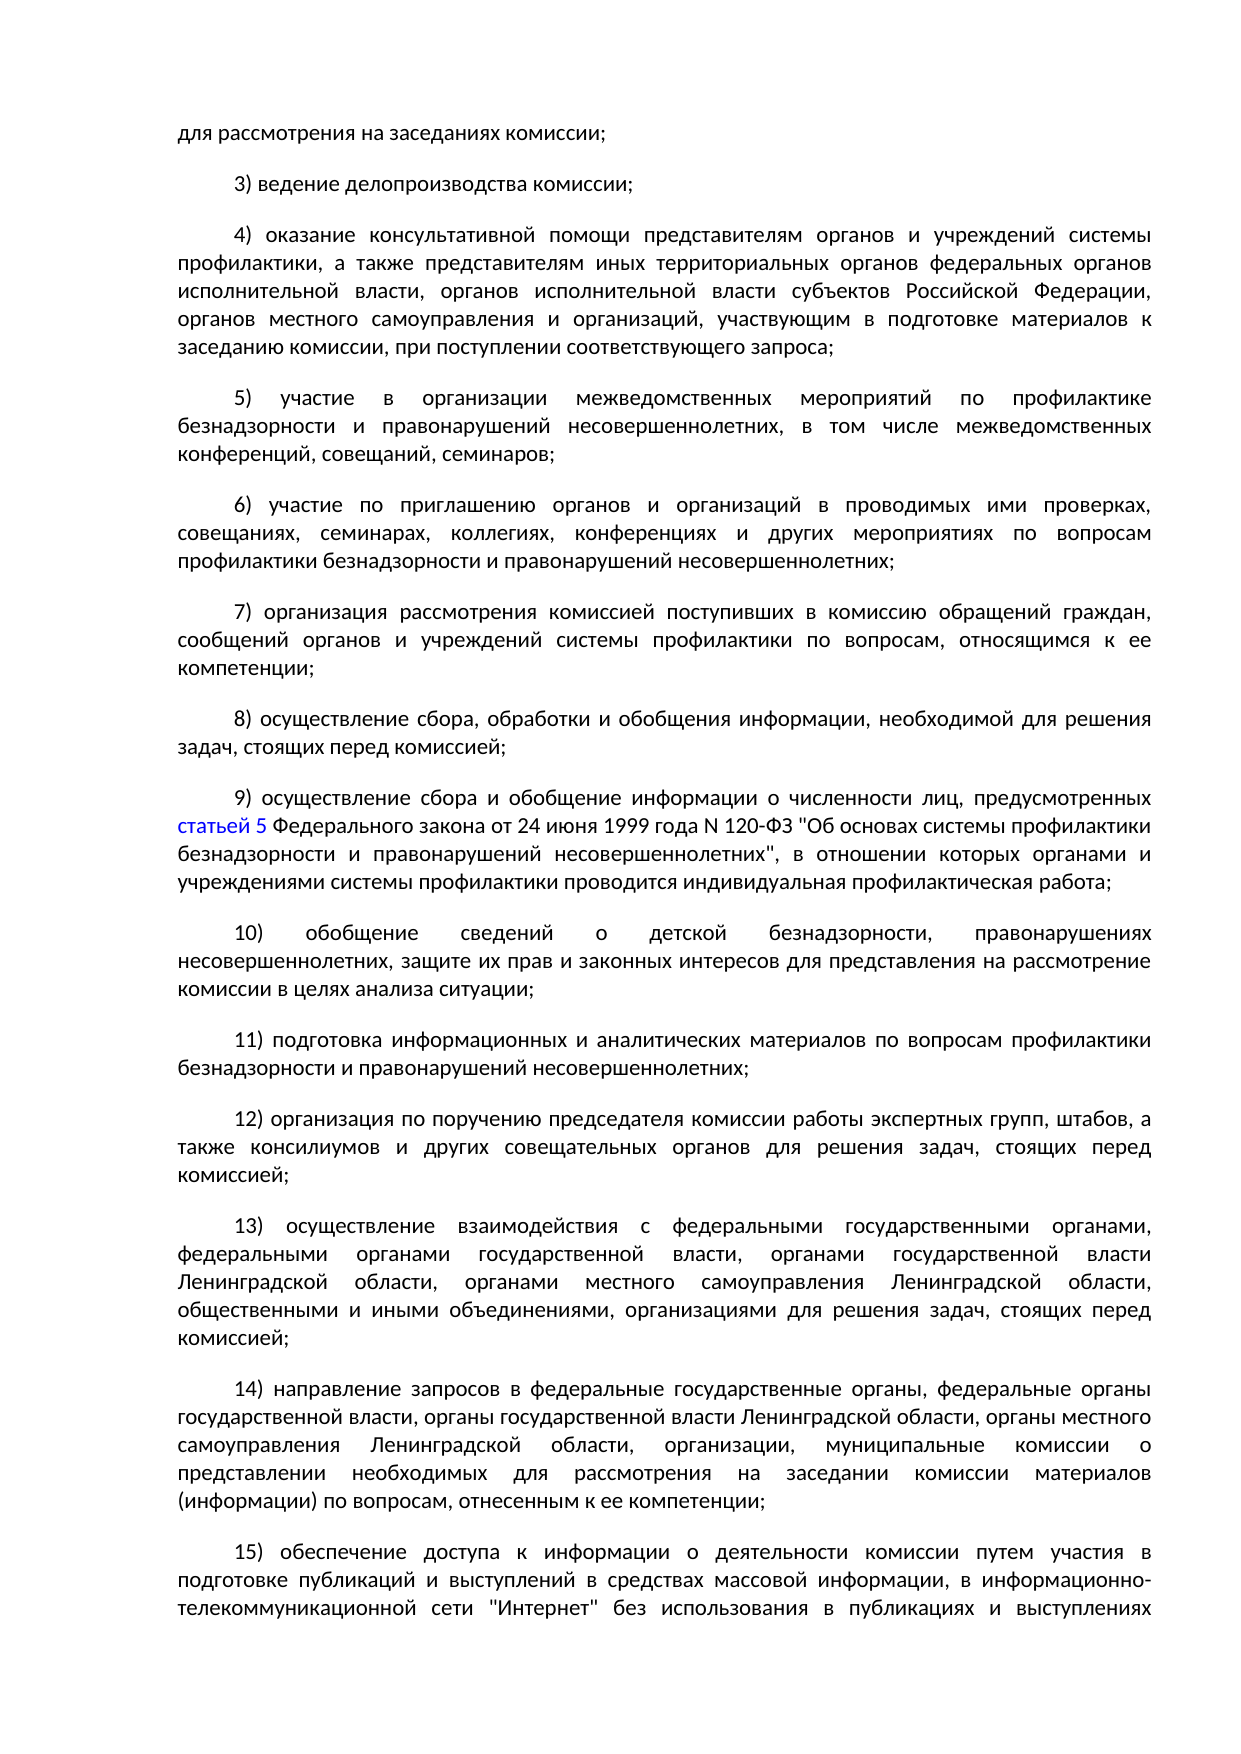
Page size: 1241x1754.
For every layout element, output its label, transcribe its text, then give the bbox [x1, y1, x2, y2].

text 3) ведение делопроизводства комиссии; [177, 169, 1152, 197]
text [177, 1537, 1152, 1621]
text 6) участие по приглашению органов и организаций в проводимых ими проверках, совещаниях, семинарах, коллегиях, конференциях и других мероприятиях по вопросам профилактики безнадзорности и правонарушений несовершеннолетних; [177, 490, 1152, 574]
text 5) участие в организации межведомственных мероприятий по профилактике безнадзорности и правонарушений несовершеннолетних, в том числе межведомственных конференций, совещаний, семинаров; [177, 383, 1152, 467]
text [177, 118, 1152, 146]
text 12) организация по поручению председателя комиссии работы экспертных групп, штабов, а также консилиумов и других совещательных органов для решения задач, стоящих перед комиссией; [177, 1104, 1152, 1188]
text 14) направление запросов в федеральные государственные органы, федеральные органы государственной власти, органы государственной власти Ленинградской области, органы местного самоуправления Ленинградской области, организации, муниципальные комиссии о представлении необходимых для рассмотрения на заседании комиссии материалов (информации) по вопросам, отнесенным к ее компетенции; [177, 1374, 1152, 1514]
text 13) осуществление взаимодействия с федеральными государственными органами, федеральными органами государственной власти, органами государственной власти Ленинградской области, органами местного самоуправления Ленинградской области, общественными и иными объединениями, организациями для решения задач, стоящих перед комиссией; [177, 1211, 1152, 1351]
text 7) организация рассмотрения комиссией поступивших в комиссию обращений граждан, сообщений органов и учреждений системы профилактики по вопросам, относящимся к ее компетенции; [177, 597, 1152, 681]
text 10) обобщение сведений о детской безнадзорности, правонарушениях несовершеннолетних, защите их прав и законных интересов для представления на рассмотрение комиссии в целях анализа ситуации; [177, 918, 1152, 1002]
text 4) оказание консультативной помощи представителям органов и учреждений системы профилактики, а также представителям иных территориальных органов федеральных органов исполнительной власти, органов исполнительной власти субъектов Российской Федерации, органов местного самоуправления и организаций, участвующим в подготовке материалов к заседанию комиссии, при поступлении соответствующего запроса; [177, 220, 1152, 360]
text 9) осуществление сбора и обобщение информации о численности лиц, предусмотренных статьей 5 Федерального закона от 24 июня 1999 года N 120-ФЗ "Об основах системы профилактики безнадзорности и правонарушений несовершеннолетних", в отношении которых органами и учреждениями системы профилактики проводится индивидуальная профилактическая работа; [177, 783, 1152, 895]
text 8) осуществление сбора, обработки и обобщения информации, необходимой для решения задач, стоящих перед комиссией; [177, 704, 1152, 760]
text 11) подготовка информационных и аналитических материалов по вопросам профилактики безнадзорности и правонарушений несовершеннолетних; [177, 1025, 1152, 1081]
